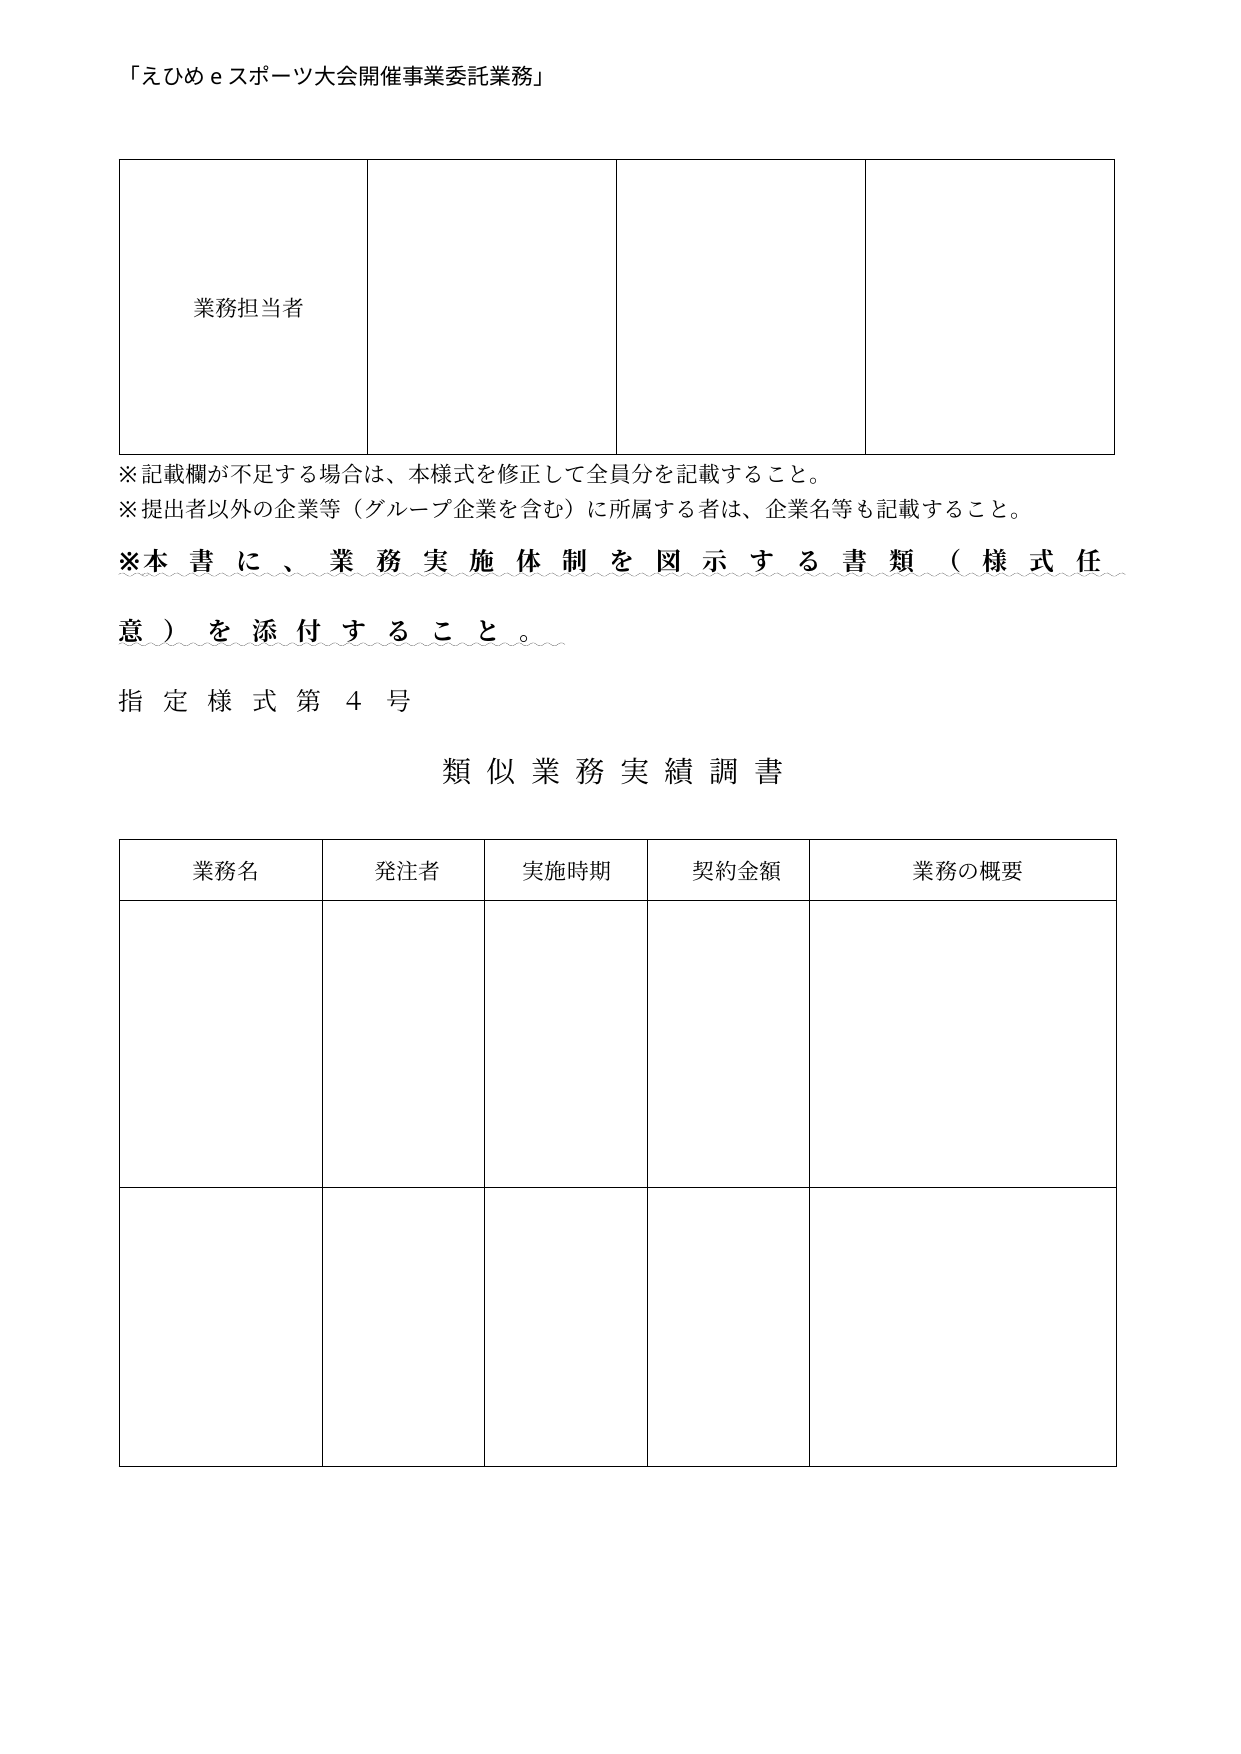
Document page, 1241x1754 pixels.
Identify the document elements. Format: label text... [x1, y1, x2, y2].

table_cell [648, 901, 809, 1187]
text ※提出者以外の企業等（グループ企業を含む）に所属する者は、企業名等も記載すること。 [118, 490, 1122, 525]
table_cell [866, 160, 1114, 454]
table_cell [485, 1188, 647, 1466]
table_header 発注者 [323, 840, 484, 900]
table_cell [368, 160, 616, 454]
table_cell [323, 1188, 484, 1466]
table_cell 業務担当者 [120, 160, 367, 454]
table_cell [120, 1188, 322, 1466]
text ※記載欄が不足する場合は、本様式を修正して全員分を記載すること。 [118, 455, 1122, 490]
table_cell [810, 1188, 1116, 1466]
table_cell [810, 901, 1116, 1187]
table_cell [120, 901, 322, 1187]
table_cell [648, 1188, 809, 1466]
table_header 業務の概要 [810, 840, 1116, 900]
table_header 実施時期 [485, 840, 647, 900]
table_cell [485, 901, 647, 1187]
table_header 業務名 [120, 840, 322, 900]
text 類似業務実績調書 [118, 734, 1122, 804]
text ※本書に、業務実施体制を図示する書類（様式任意）を添付すること。 [118, 574, 1122, 665]
text ※本書に、業務実施体制を図示する書類（様式任意）を添付すること。 [118, 525, 1122, 576]
table_cell [617, 160, 865, 454]
table_cell [323, 901, 484, 1187]
text 指定様式第４号 [118, 665, 1122, 734]
table_header 契約金額 [648, 840, 809, 900]
